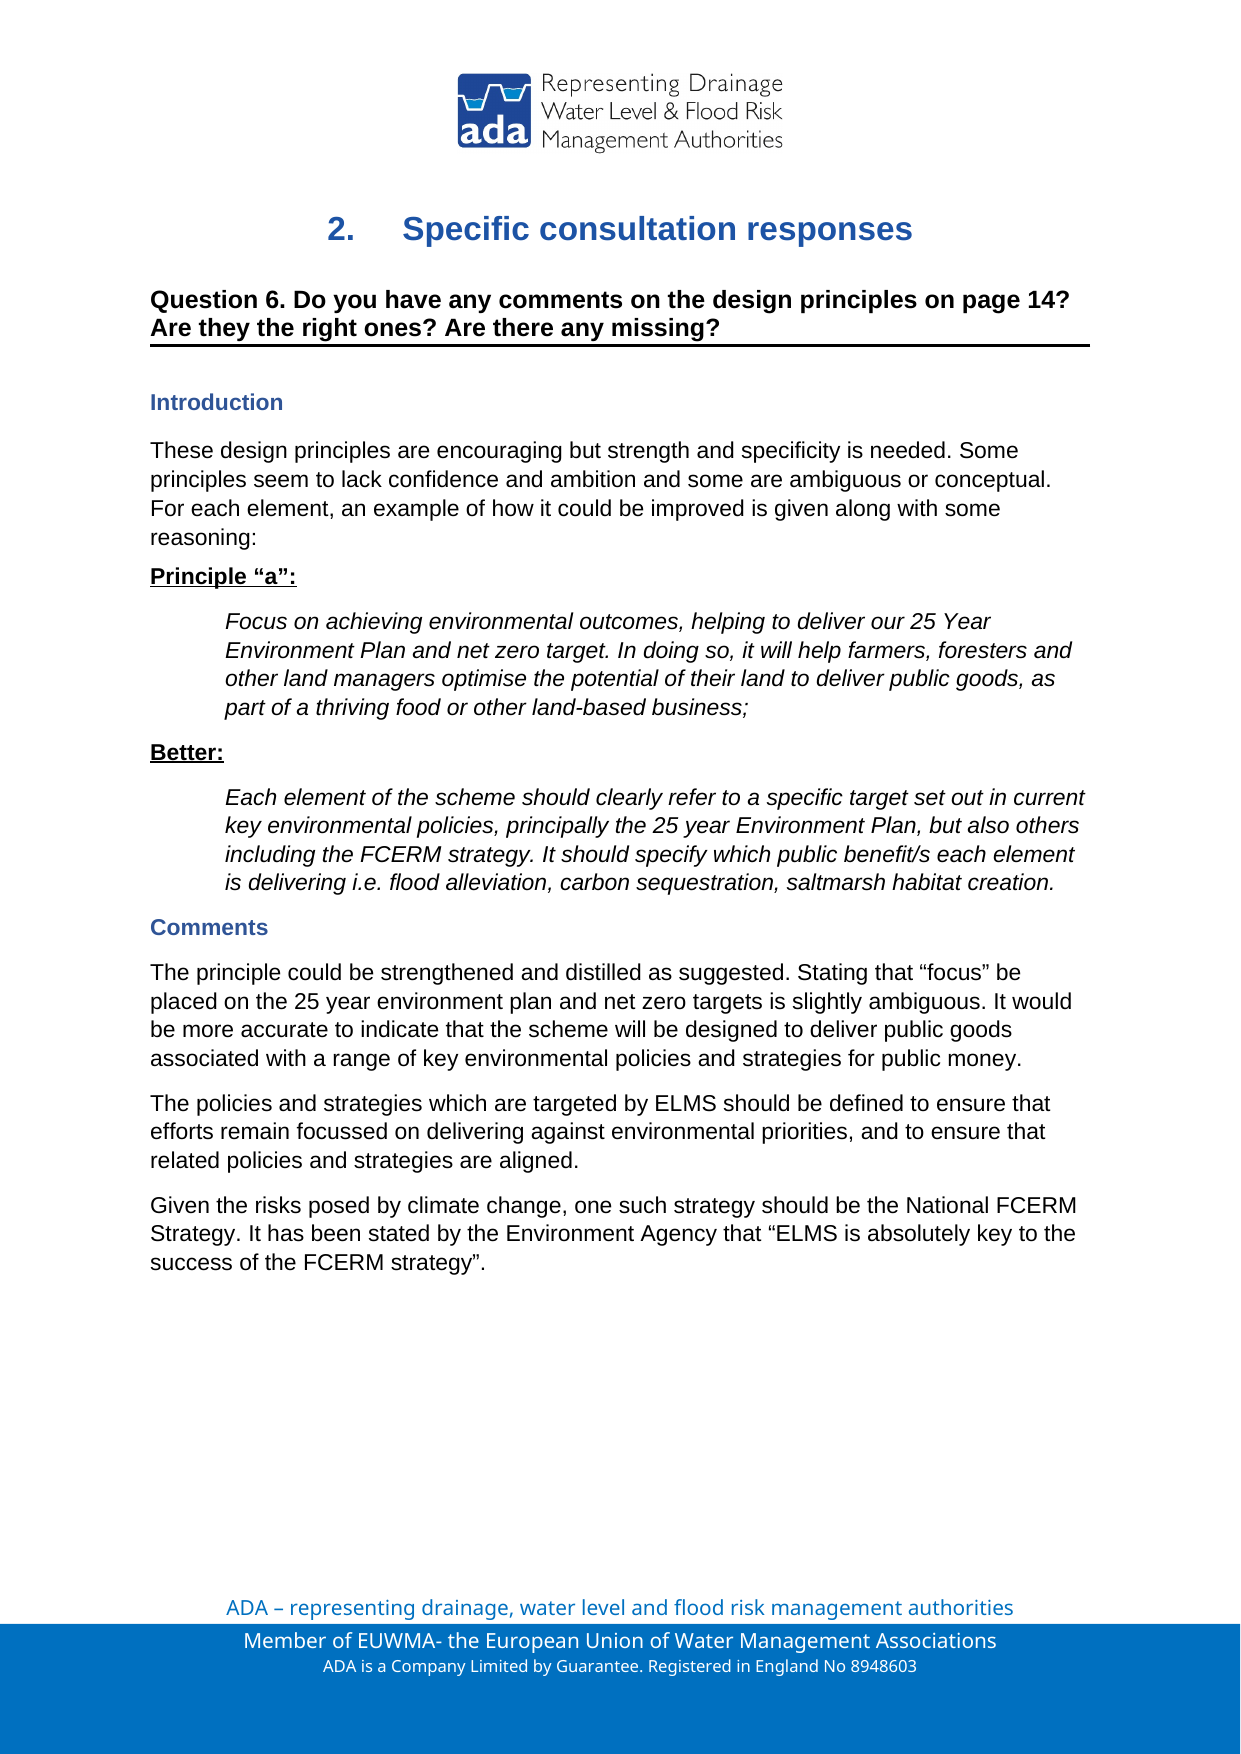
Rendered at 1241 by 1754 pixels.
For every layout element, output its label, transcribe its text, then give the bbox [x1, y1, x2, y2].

text Focus on achieving environmental outcomes, helping to deliver our 25 Year Environment Plan and net zero target. In doing so, it will help farmers, foresters and other land managers optimise the potential of their land to deliver public goods, as part of a thriving food or other land-based business; [225, 608, 1090, 720]
text Principle “a”: [150, 563, 1090, 589]
text Given the risks posed by climate change, one such strategy should be the National FCERM Strategy. It has been stated by the Environment Agency that “ELMS is absolutely key to the success of the FCERM strategy”. [150, 1192, 1090, 1275]
text Each element of the scheme should clearly refer to a specific target set out in current key environmental policies, principally the 25 year Environment Plan, but also others including the FCERM strategy. It should specify which public benefit/s each element is delivering i.e. flood alleviation, carbon sequestration, saltmarsh habitat creation. [225, 784, 1090, 896]
text Comments [150, 914, 1090, 941]
subtitle Specific consultation responses [112, 209, 1090, 247]
text The policies and strategies which are targeted by ELMS should be defined to ensure that efforts remain focussed on delivering against environmental priorities, and to ensure that related policies and strategies are aligned. [150, 1090, 1090, 1173]
subtitle Question 6. Do you have any comments on the design principles on page 14? Are they the right ones? Are there any missing? [150, 284, 1090, 344]
text These design principles are encouraging but strength and specificity is needed. Some principles seem to lack confidence and ambition and some are ambiguous or conceptual. For each element, an example of how it could be improved is given along with some reasoning: [150, 434, 1090, 551]
text The principle could be strengthened and distilled as suggested. Stating that “focus” be placed on the 25 year environment plan and net zero targets is slightly ambiguous. It would be more accurate to indicate that the scheme will be designed to deliver public goods associated with a range of key environmental policies and strategies for public money. [150, 959, 1090, 1071]
text Introduction [150, 389, 1090, 415]
picture [457, 73, 783, 154]
text Better: [150, 739, 1090, 765]
